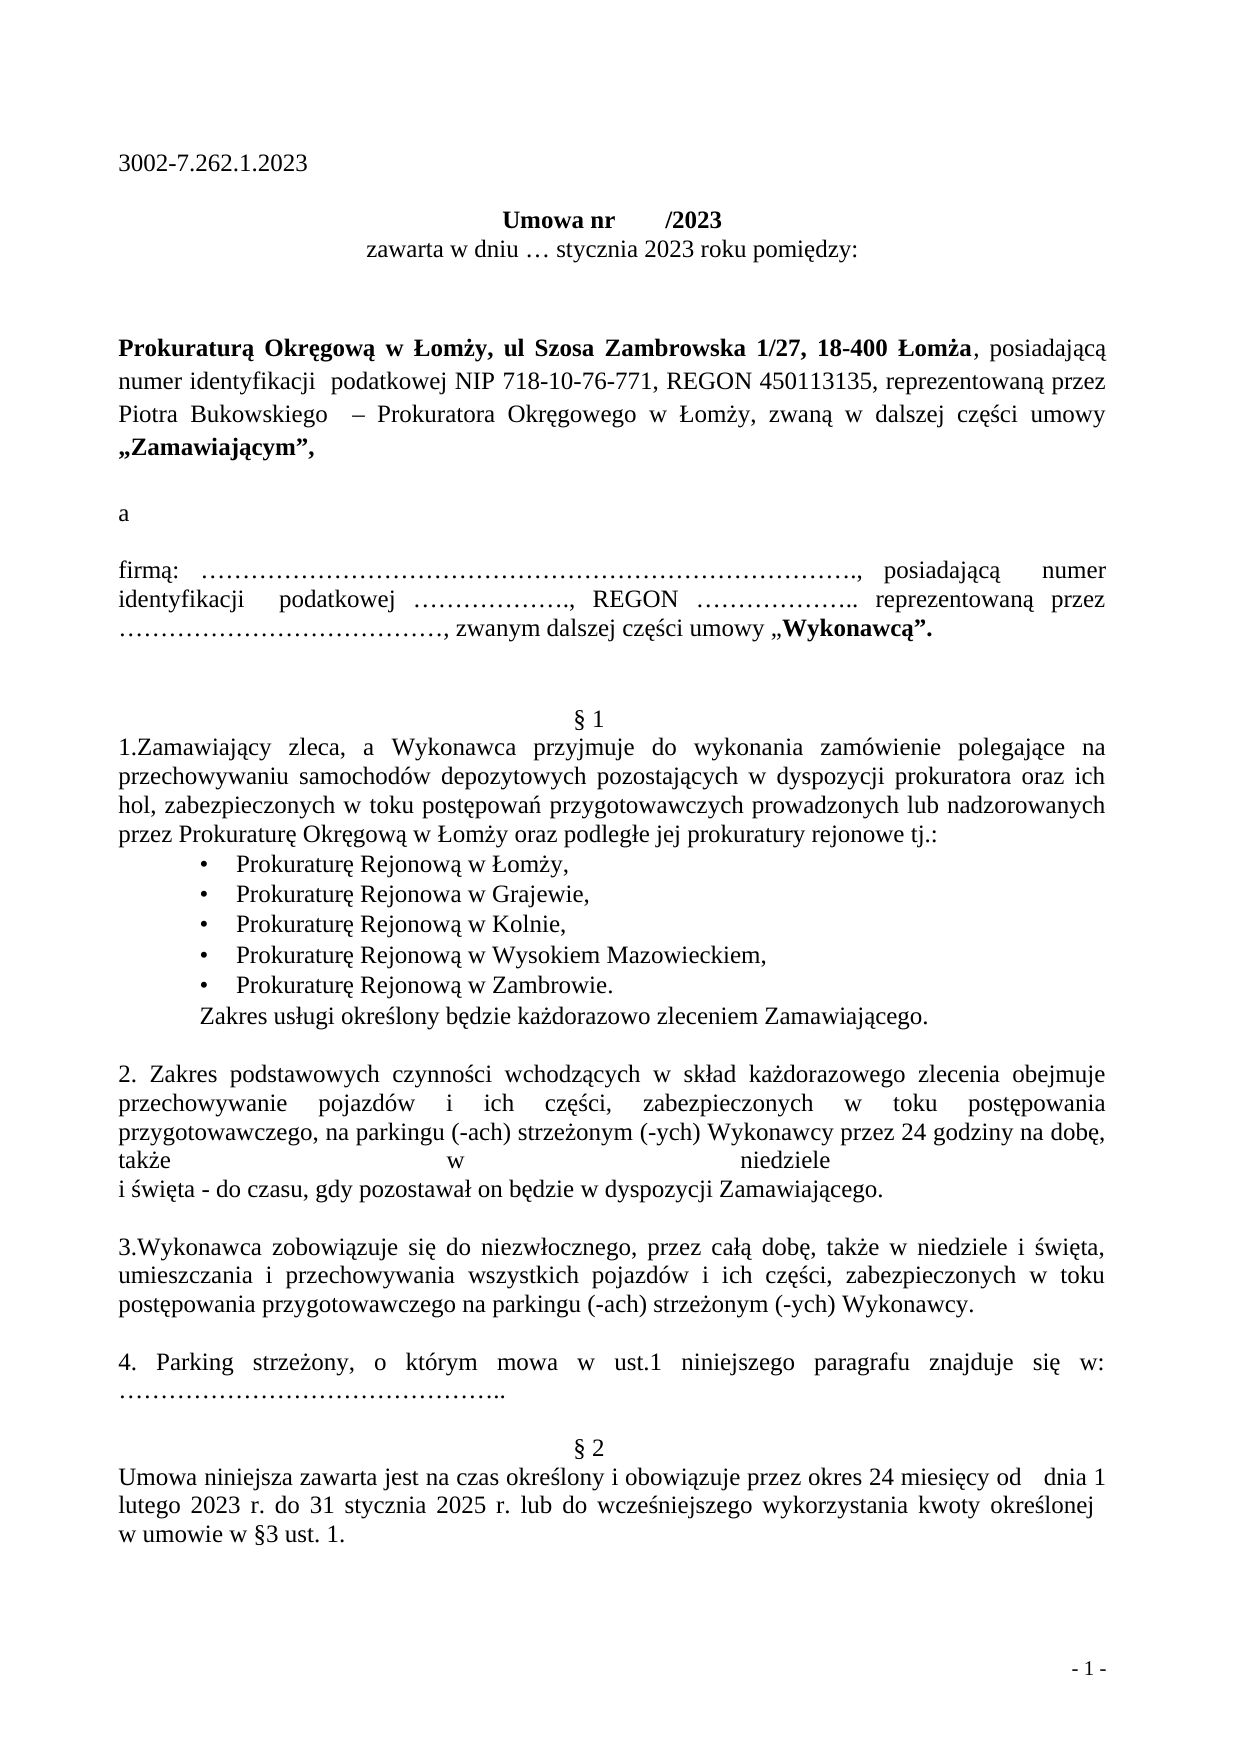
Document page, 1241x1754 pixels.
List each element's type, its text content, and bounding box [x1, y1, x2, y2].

text Umowa nr /2023 [118, 205, 1106, 234]
text firmą: ……………………………………………………………………., posiadającą numer identyfikacji podatkowej ………………., REGON ……………….. reprezentowaną przez …………………………………, zwanym dalszej części umowy „Wykonawcą”. [118, 556, 1106, 642]
text 3002-7.262.1.2023 [118, 148, 1106, 176]
text zawarta w dniu … stycznia 2023 roku pomiędzy: [118, 234, 1106, 263]
list Prokuraturę Rejonową w Kolnie, [199, 909, 1106, 939]
list Prokuraturę Rejonowa w Grajewie, [199, 878, 1106, 909]
text a [118, 498, 1106, 527]
list Prokuraturę Rejonową w Wysokiem Mazowieckiem, [199, 939, 1106, 969]
text 1.Zamawiający zleca, a Wykonawca przyjmuje do wykonania zamówienie polegające na przechowywaniu samochodów depozytowych pozostających w dyspozycji prokuratora oraz ich hol, zabezpieczonych w toku postępowań przygotowawczych prowadzonych lub nadzorowanych przez Prokuraturę Okręgową w Łomży oraz podległe jej prokuratury rejonowe tj.: [118, 732, 1106, 848]
text Prokuraturą Okręgową w Łomży, ul Szosa Zambrowska 1/27, 18-400 Łomża, posiadającą numer identyfikacji podatkowej NIP 718-10-76-771, REGON 450113135, reprezentowaną przez Piotra Bukowskiego – Prokuratora Okręgowego w Łomży, zwaną w dalszej części umowy „Zamawiającym”, [118, 333, 1106, 461]
text § 1 [561, 704, 1106, 732]
text Zakres usługi określony będzie każdorazowo zleceniem Zamawiającego. [199, 1000, 1106, 1030]
list Prokuraturę Rejonową w Zambrowie. [199, 969, 1106, 1000]
text 3.Wykonawca zobowiązuje się do niezwłocznego, przez całą dobę, także w niedziele i święta, umieszczania i przechowywania wszystkich pojazdów i ich części, zabezpieczonych w toku postępowania przygotowawczego na parkingu (-ach) strzeżonym (-ych) Wykonawcy. [118, 1232, 1106, 1318]
text § 2 [487, 1433, 1106, 1462]
text Umowa niniejsza zawarta jest na czas określony i obowiązuje przez okres 24 miesięcy od dnia 1 lutego 2023 r. do 31 stycznia 2025 r. lub do wcześniejszego wykorzystania kwoty określonej w umowie w §3 ust. 1. [118, 1462, 1106, 1548]
text 2. Zakres podstawowych czynności wchodzących w skład każdorazowego zlecenia obejmuje przechowywanie pojazdów i ich części, zabezpieczonych w toku postępowania przygotowawczego, na parkingu (-ach) strzeżonym (-ych) Wykonawcy przez 24 godziny na dobę, także w niedziele i święta - do czasu, gdy pozostawał on będzie w dyspozycji Zamawiającego. [118, 1059, 1106, 1203]
text 4. Parking strzeżony, o którym mowa w ust.1 niniejszego paragrafu znajduje się w: ……………………………………….. [118, 1347, 1106, 1404]
list Prokuraturę Rejonową w Łomży, [199, 848, 1106, 878]
